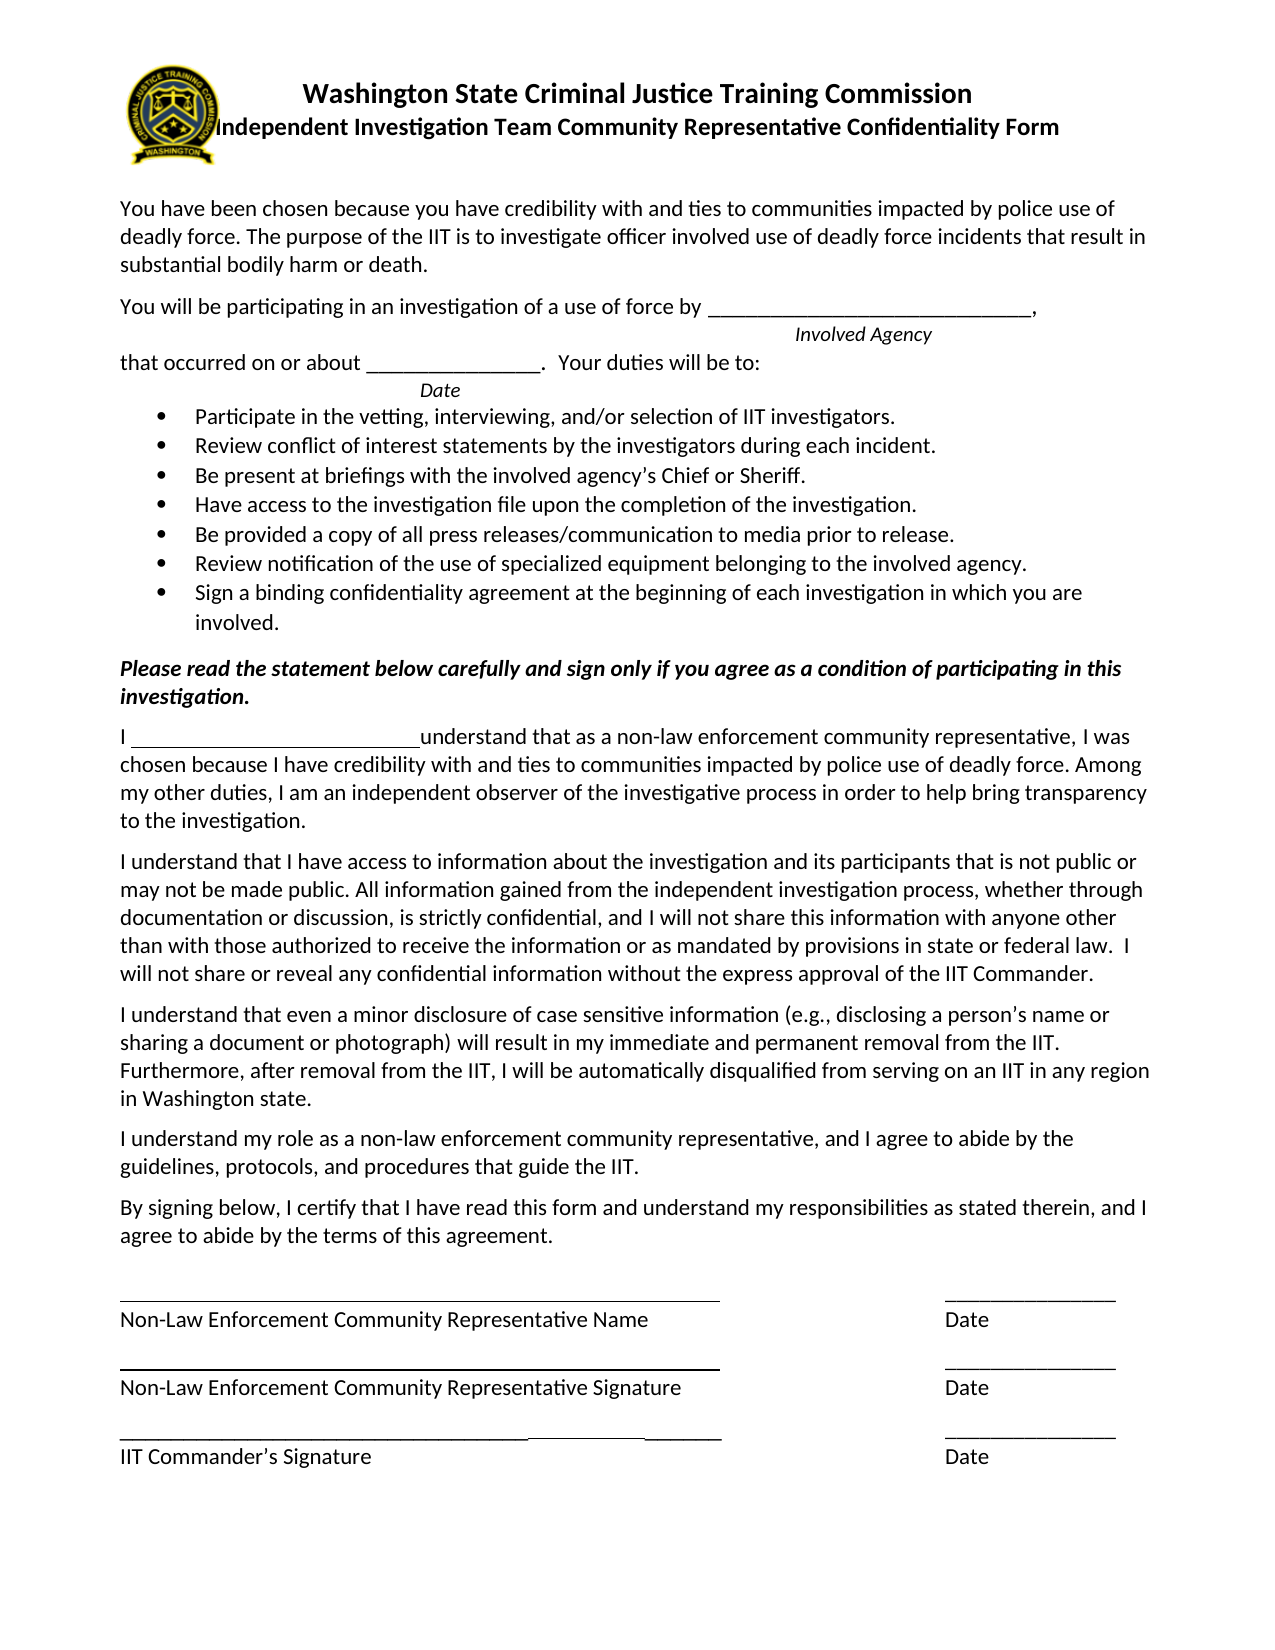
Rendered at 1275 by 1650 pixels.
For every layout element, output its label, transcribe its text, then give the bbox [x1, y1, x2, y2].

list Be provided a copy of all press releases/communication to media prior to release. [157, 520, 1155, 548]
list Sign a binding confidentiality agreement at the beginning of each investigation in which you are involved. [157, 578, 1155, 636]
list Have access to the investigation file upon the completion of the investigation. [157, 490, 1155, 518]
picture [120, 62, 223, 166]
text I understand that I have access to information about the investigation and its participants that is not public or may not be made public. All information gained from the independent investigation process, whether through documentation or discussion, is strictly confidential, and I will not share this information with anyone other than with those authorized to receive the information or as mandated by provisions in state or federal law. I will not share or reveal any confidential information without the express approval of the IIT Commander. [120, 847, 1155, 987]
text By signing below, I certify that I have read this form and understand my responsibilities as stated therein, and I agree to abide by the terms of this agreement. [120, 1193, 1155, 1249]
list Participate in the vetting, interviewing, and/or selection of IIT investigators. [157, 402, 1155, 430]
text ________________________________ ______ _______________ [120, 1414, 1155, 1442]
text Non-Law Enforcement Community Representative Signature Date [120, 1373, 1155, 1401]
list Review conflict of interest statements by the investigators during each incident. [157, 432, 1155, 460]
text Please read the statement below carefully and sign only if you agree as a condition of participating in this investigation. [120, 654, 1155, 710]
text IIT Commander’s Signature Date [120, 1442, 1155, 1470]
text You will be participating in an investigation of a use of force by __________________________, [120, 290, 1155, 321]
text Date [345, 377, 1155, 402]
text I understand that even a minor disclosure of case sensitive information (e.g., disclosing a person’s name or sharing a document or photograph) will result in my immediate and permanent removal from the IIT. Furthermore, after removal from the IIT, I will be automatically disqualified from serving on an IIT in any region in Washington state. [120, 1000, 1155, 1112]
text that occurred on or about ______________. Your duties will be to: [120, 346, 1155, 377]
text I understand that as a non-law enforcement community representative, I was chosen because I have credibility with and ties to communities impacted by police use of deadly force. Among my other duties, I am an independent observer of the investigative process in order to help bring transparency to the investigation. [120, 722, 1155, 834]
text _______________ [120, 1277, 1155, 1305]
text I understand my role as a non-law enforcement community representative, and I agree to abide by the guidelines, protocols, and procedures that guide the IIT. [120, 1124, 1155, 1180]
list Be present at briefings with the involved agency’s Chief or Sheriff. [157, 461, 1155, 489]
text _______________ [120, 1345, 1155, 1373]
text Involved Agency [720, 321, 1155, 346]
text Non-Law Enforcement Community Representative Name Date [120, 1305, 1155, 1333]
text You have been chosen because you have credibility with and ties to communities impacted by police use of deadly force. The purpose of the IIT is to investigate officer involved use of deadly force incidents that result in substantial bodily harm or death. [120, 194, 1155, 278]
list Review notification of the use of specialized equipment belonging to the involved agency. [157, 549, 1155, 577]
